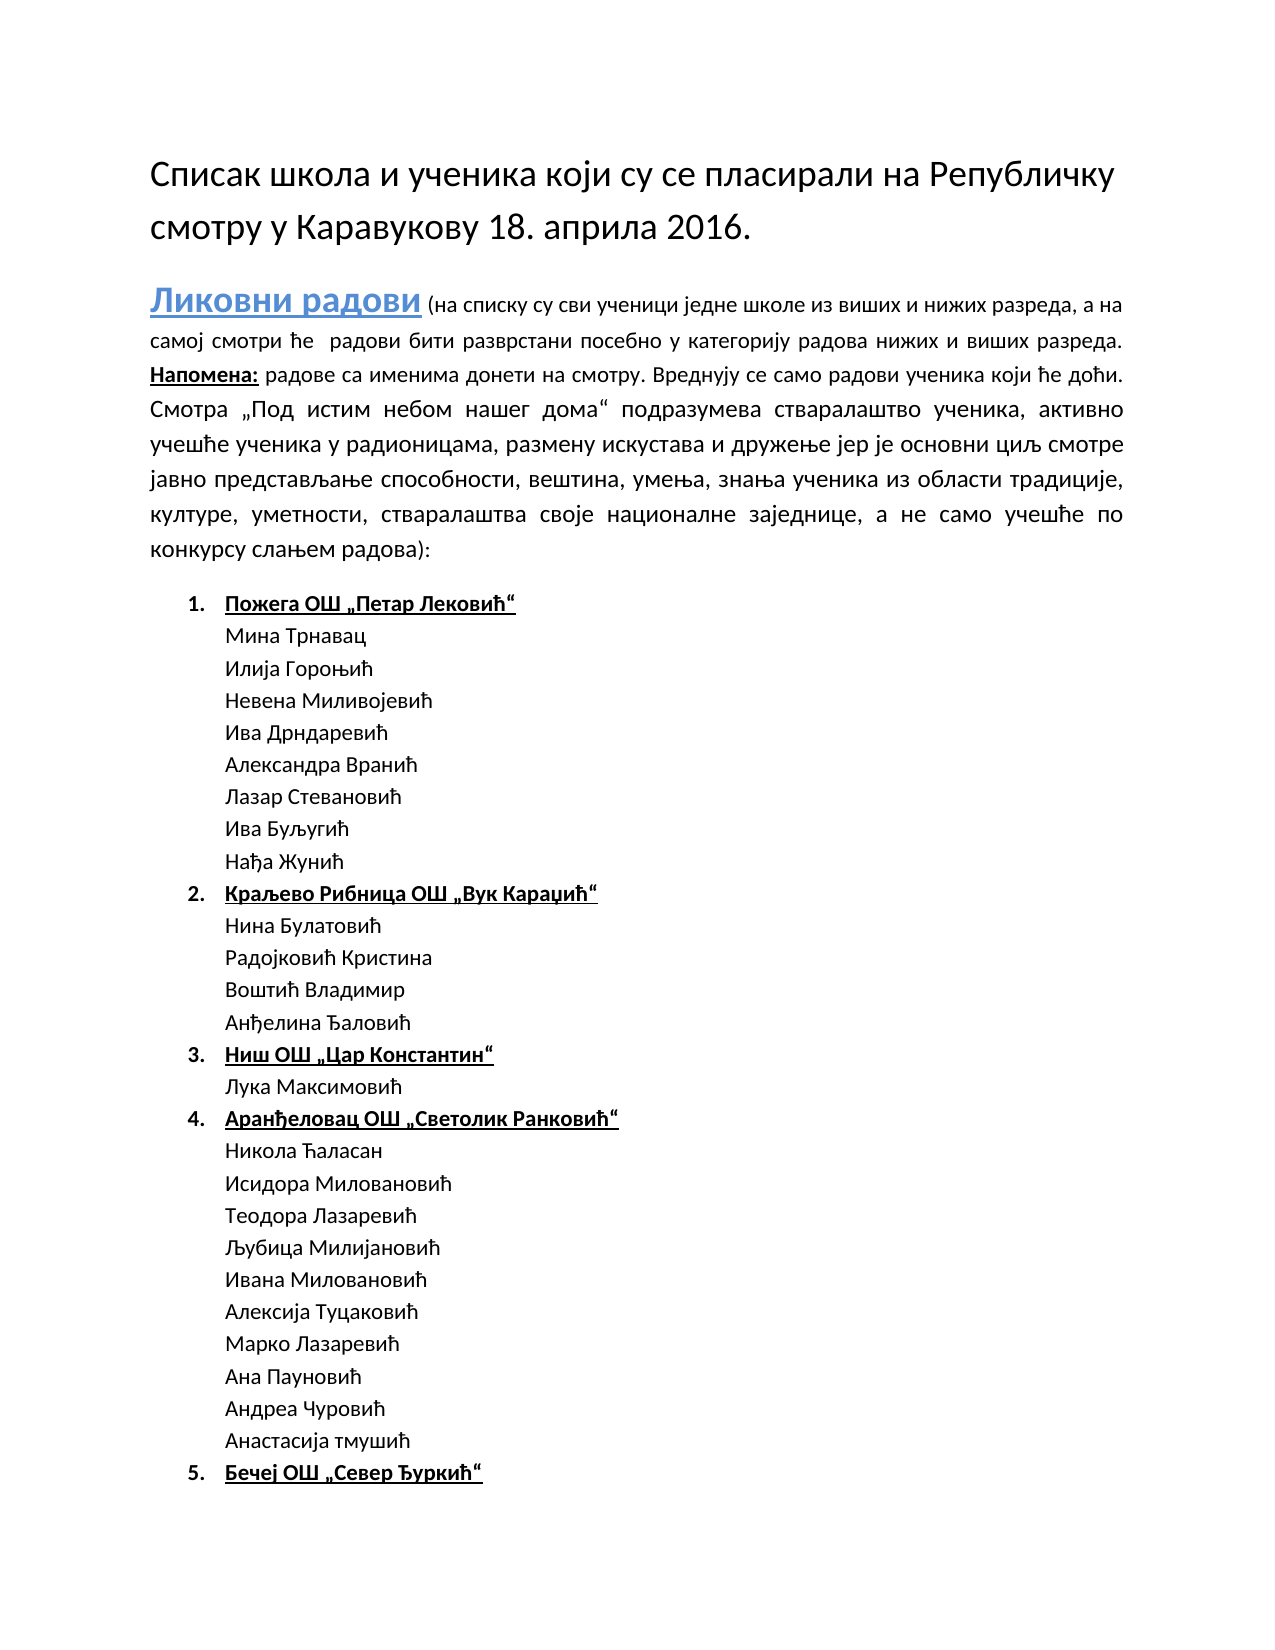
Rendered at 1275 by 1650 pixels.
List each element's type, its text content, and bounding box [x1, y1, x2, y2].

list Радојковић Кристина [225, 943, 1125, 971]
list Ниш ОШ „Цар Константин“ [187, 1040, 1125, 1068]
list Лазар Стевановић [225, 782, 1125, 810]
list Краљево Рибница ОШ „Вук Караџић“ [187, 879, 1125, 907]
list Алексија Туцаковић [225, 1297, 1125, 1325]
list Нађа Жунић [225, 847, 1125, 875]
list Аранђеловац ОШ „Светолик Ранковић“ [187, 1104, 1125, 1132]
list Ива Буљугић [225, 814, 1125, 843]
list Ана Пауновић [225, 1362, 1125, 1390]
list Теодора Лазаревић [225, 1201, 1125, 1229]
list Ива Дрндаревић [225, 718, 1125, 746]
list Никола Ћаласан [225, 1136, 1125, 1164]
list Бечеј ОШ „Север Ђуркић“ [187, 1458, 1125, 1486]
list Ивана Миловановић [225, 1265, 1125, 1293]
list Воштић Владимир [225, 976, 1125, 1003]
list Анђелина Ђаловић [225, 1008, 1125, 1036]
list Љубица Милијановић [225, 1233, 1125, 1261]
list Александра Вранић [225, 750, 1125, 778]
list Пожега ОШ „Петар Лековић“ [187, 589, 1125, 617]
list Невена Миливојевић [225, 686, 1125, 714]
list Анастасија тмушић [225, 1426, 1125, 1454]
list Мина Трнавац [225, 621, 1125, 649]
list Лука Максимовић [225, 1072, 1125, 1100]
list Нина Булатовић [225, 911, 1125, 939]
list Илија Гороњић [225, 654, 1125, 682]
list Андреа Чуровић [225, 1394, 1125, 1422]
text Списак школа и ученика који су се пласирали на Републичку смотру у Каравукову 18. априла 2016. [150, 150, 1125, 248]
list Марко Лазаревић [225, 1329, 1125, 1358]
text Ликовни радови (на списку су сви ученици једне школе из виших и нижих разреда, а на самој смотри ће радови бити разврстани посебно у категорију радова нижих и виших разреда. Напомена: радове са именима донети на смотру. Вреднују се само радови ученика који ће доћи. Смотра „Под истим небом нашег дома“ подразумева стваралаштво ученика, активно учешће ученика у радионицама, размену искустава и дружење јер је основни циљ смотре јавно представљање способности, вештина, умења, знања ученика из области традиције, културе, уметности, стваралаштва своје националне заједнице, а не само учешће по конкурсу слањем радова): [150, 276, 1125, 564]
list Исидора Миловановић [225, 1169, 1125, 1197]
